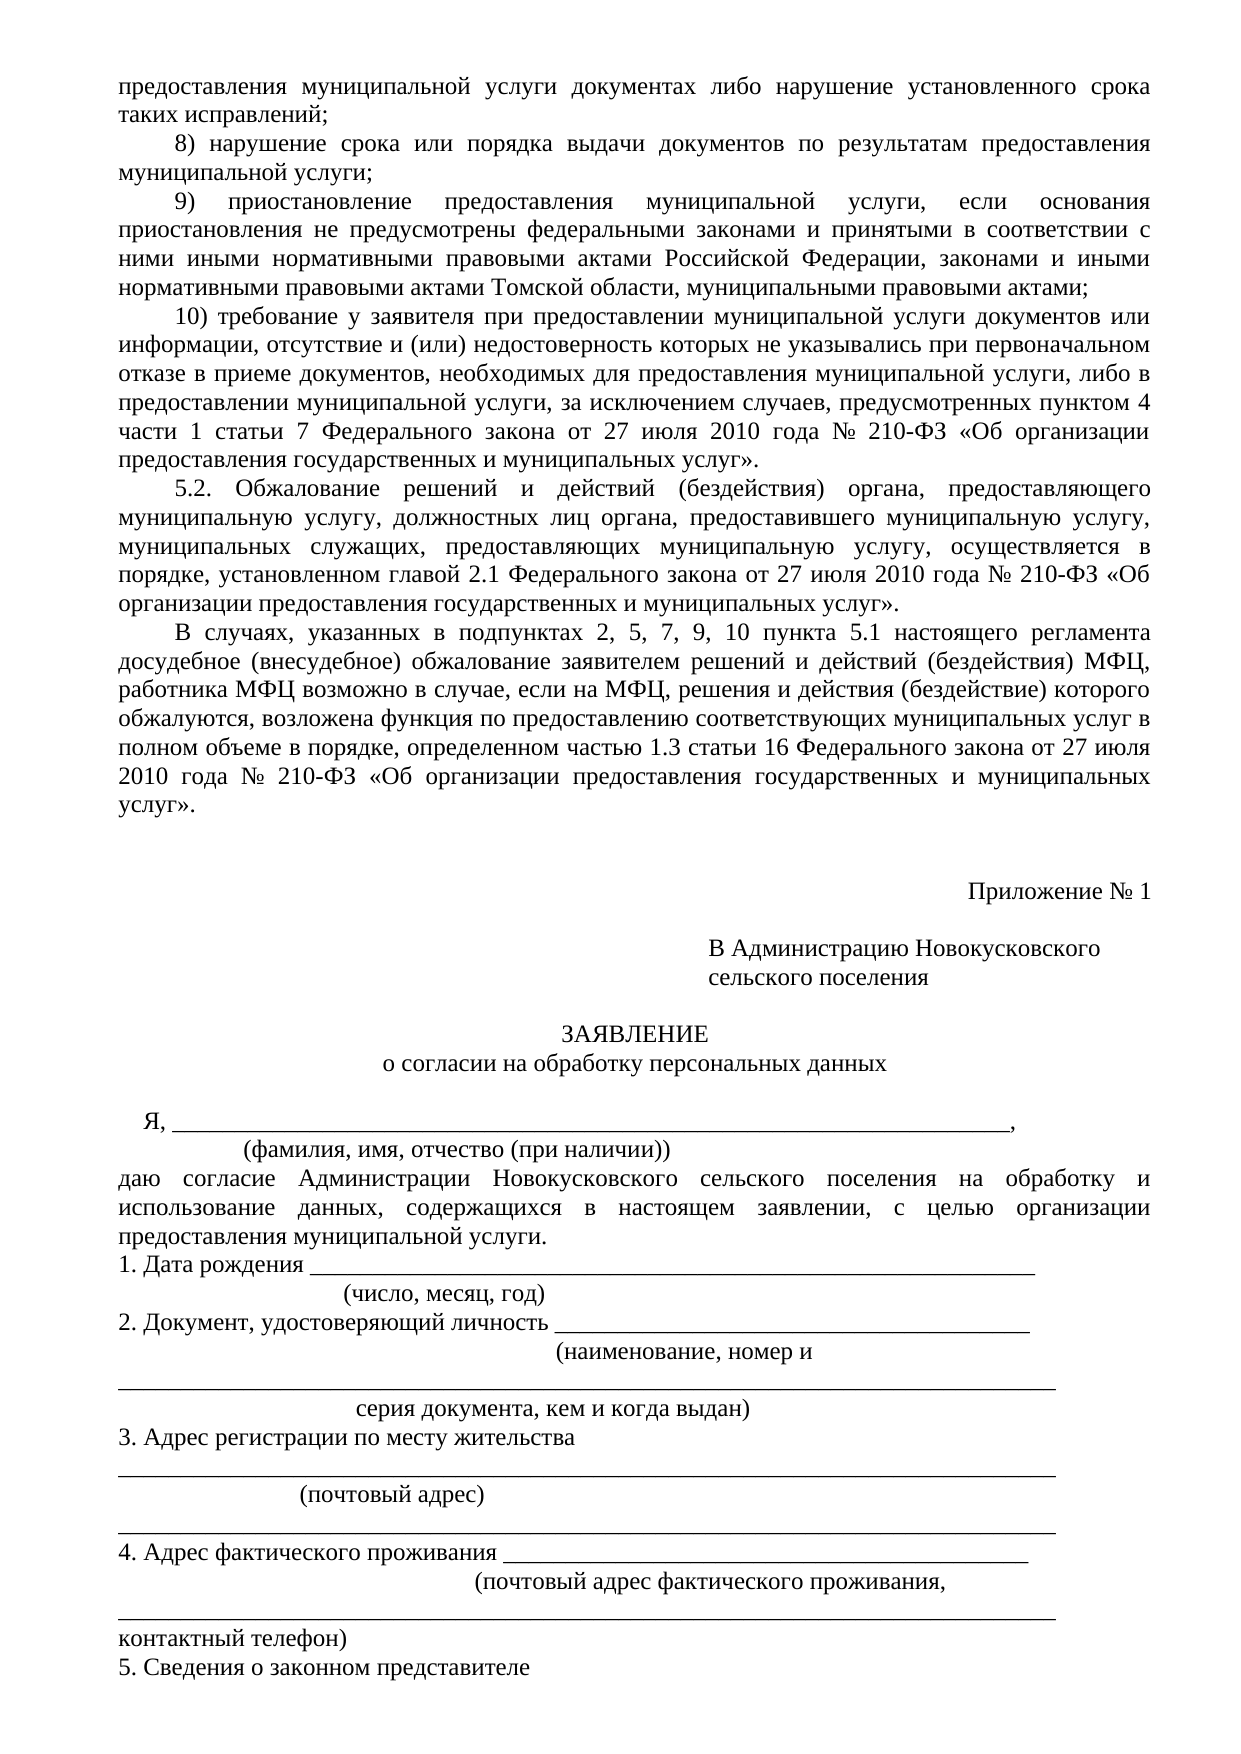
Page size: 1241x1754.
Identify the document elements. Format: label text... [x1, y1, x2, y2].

text (почтовый адрес) [118, 1479, 1152, 1508]
text (почтовый адрес фактического проживания, [118, 1566, 1152, 1594]
text 5.2. Обжалование решений и действий (бездействия) органа, предоставляющего муниципальную услугу, должностных лиц органа, предоставившего муниципальную услугу, муниципальных служащих, предоставляющих муниципальную услугу, осуществляется в порядке, установленном главой 2.1 Федерального закона от 27 июля 2010 года № 210-ФЗ «Об организации предоставления государственных и муниципальных услуг». [118, 473, 1152, 617]
text ___________________________________________________________________________ [118, 1364, 1152, 1393]
text 9) приостановление предоставления муниципальной услуги, если основания приостановления не предусмотрены федеральными законами и принятыми в соответствии с ними иными нормативными правовыми актами Российской Федерации, законами и иными нормативными правовыми актами Томской области, муниципальными правовыми актами; [118, 186, 1152, 301]
text 5. Сведения о законном представителе [118, 1652, 1152, 1681]
text (наименование, номер и [118, 1336, 1152, 1364]
text В Администрацию Новокусковского [708, 933, 1152, 962]
text Я, ___________________________________________________________________, [118, 1106, 1152, 1134]
text о согласии на обработку персональных данных [118, 1048, 1152, 1077]
text серия документа, кем и когда выдан) [118, 1393, 1152, 1422]
text контактный телефон) [118, 1623, 1152, 1652]
text даю согласие Администрации Новокусковского сельского поселения на обработку и использование данных, содержащихся в настоящем заявлении, с целью организации предоставления муниципальной услуги. [118, 1163, 1152, 1249]
text В случаях, указанных в подпунктах 2, 5, 7, 9, 10 пункта 5.1 настоящего регламента досудебное (внесудебное) обжалование заявителем решений и действий (бездействия) МФЦ, работника МФЦ возможно в случае, если на МФЦ, решения и действия (бездействие) которого обжалуются, возложена функция по предоставлению соответствующих муниципальных услуг в полном объеме в порядке, определенном частью 1.3 статьи 16 Федерального закона от 27 июля 2010 года № 210-ФЗ «Об организации предоставления государственных и муниципальных услуг». [118, 617, 1152, 818]
text ___________________________________________________________________________ [118, 1508, 1152, 1537]
text (фамилия, имя, отчество (при наличии)) [118, 1134, 1152, 1163]
text ЗАЯВЛЕНИЕ [118, 1019, 1152, 1048]
text 4. Адрес фактического проживания __________________________________________ [118, 1537, 1152, 1566]
text 3. Адрес регистрации по месту жительства [118, 1422, 1152, 1451]
text 2. Документ, удостоверяющий личность ______________________________________ [118, 1307, 1152, 1336]
text сельского поселения [708, 962, 1152, 991]
text Приложение № 1 [118, 876, 1152, 904]
text 10) требование у заявителя при предоставлении муниципальной услуги документов или информации, отсутствие и (или) недостоверность которых не указывались при первоначальном отказе в приеме документов, необходимых для предоставления муниципальной услуги, либо в предоставлении муниципальной услуги, за исключением случаев, предусмотренных пунктом 4 части 1 статьи 7 Федерального закона от 27 июля 2010 года № 210-ФЗ «Об организации предоставления государственных и муниципальных услуг». [118, 301, 1152, 473]
text 8) нарушение срока или порядка выдачи документов по результатам предоставления муниципальной услуги; [118, 128, 1152, 186]
text ___________________________________________________________________________ [118, 1451, 1152, 1479]
text ___________________________________________________________________________ [118, 1594, 1152, 1623]
text 1. Дата рождения __________________________________________________________ [118, 1249, 1152, 1278]
text (число, месяц, год) [118, 1278, 1152, 1307]
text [118, 71, 1152, 128]
